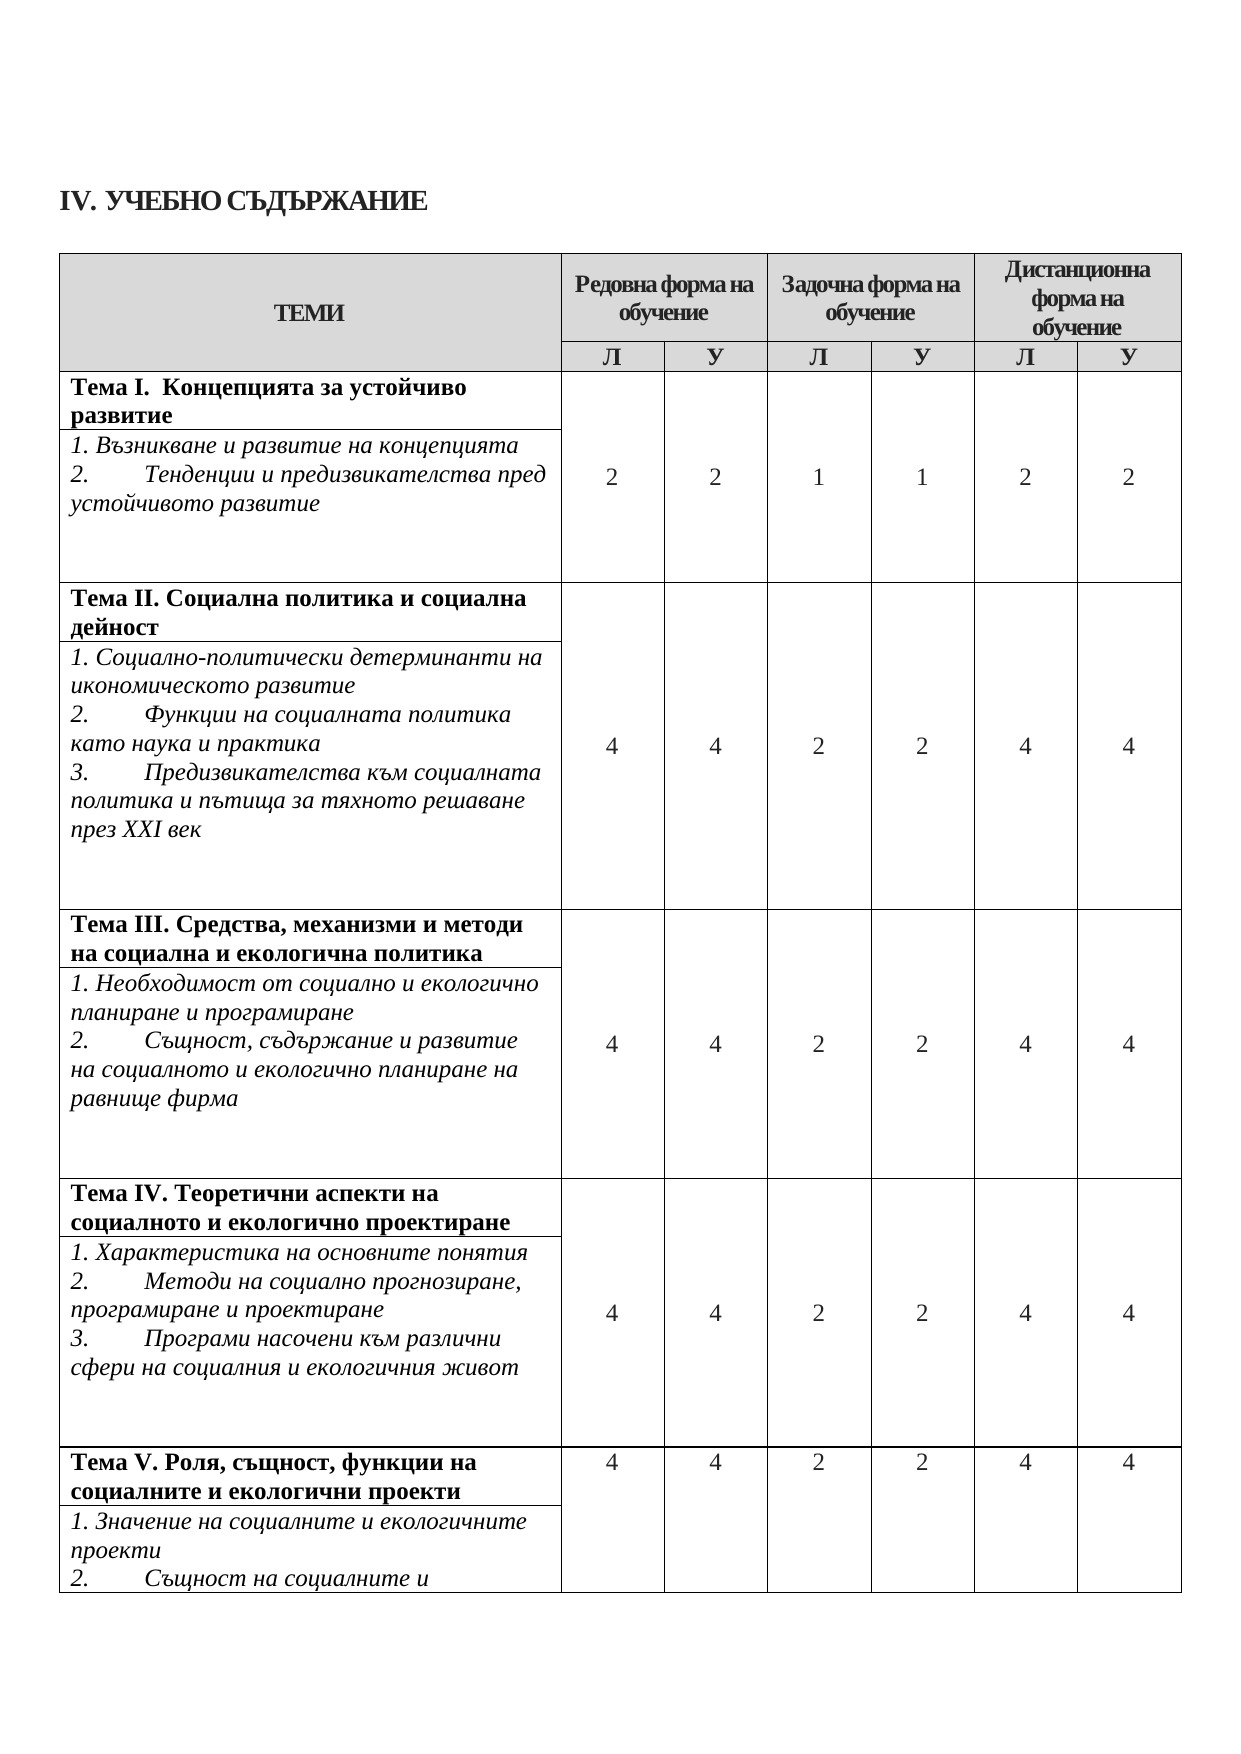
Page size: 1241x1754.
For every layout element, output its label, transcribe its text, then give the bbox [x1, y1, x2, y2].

table_cell ${temi#5}Тема V. Роля, същност, функции на социалните и екологични проекти [60, 1448, 561, 1505]
table_cell 4 [975, 583, 1077, 908]
table_cell 2 [665, 372, 767, 582]
table_cell 4 [1078, 910, 1181, 1177]
table_cell ${temi#1}Тема I. Концепцията за устойчиво развитие [60, 372, 561, 429]
table_cell 4 [1078, 583, 1181, 908]
table_cell У [1078, 342, 1181, 371]
table_header Дистанционна форма на обучение [975, 254, 1181, 341]
table_cell 2 [768, 1179, 871, 1446]
table_cell 4 [665, 910, 767, 1177]
table_cell 4 [665, 583, 767, 908]
table_header Редовна форма на обучение [562, 254, 767, 341]
table_cell 1. Характеристика на основните понятия 2. Методи на социално прогнозиране, програмиране и проектиране 3. Програми насочени към различни сфери на социалния и екологичния живот [60, 1237, 561, 1446]
table_cell 4 [562, 583, 664, 908]
table_cell 4 [665, 1448, 767, 1592]
table_cell 1 [768, 372, 871, 582]
table_cell 4 [1078, 1448, 1181, 1592]
table_cell 2 [562, 372, 664, 582]
table_cell 2 [1078, 372, 1181, 582]
table_cell У [665, 342, 767, 371]
table_cell 2 [872, 910, 974, 1177]
table_cell Л [768, 342, 871, 371]
table_cell Л [562, 342, 664, 371]
table_cell 2 [872, 583, 974, 908]
table_cell 4 [562, 1448, 664, 1592]
table_cell 1. Необходимост от социално и екологично планиране и програмиране 2. Същност, съдържание и развитие на социалното и екологично планиране на равнище фирма [60, 968, 561, 1177]
table_cell 1. Социално-политически детерминанти на икономическото развитие 2. Функции на социалната политика като наука и практика 3. Предизвикателства към социалната политика и пътища за тяхното решаване през ХХІ век [60, 642, 561, 908]
table_cell У [872, 342, 974, 371]
table_cell 4 [562, 1179, 664, 1446]
table_header Задочна форма на обучение [768, 254, 974, 341]
table_cell 4 [1078, 1179, 1181, 1446]
table_cell ${temi#4}Тема IV. Теоретични аспекти на социалното и екологично проектиране [60, 1179, 561, 1236]
table_cell 4 [975, 1448, 1077, 1592]
table_cell 4 [975, 910, 1077, 1177]
table_cell 2 [872, 1179, 974, 1446]
table_cell 1 [872, 372, 974, 582]
table_cell 4 [665, 1179, 767, 1446]
text IV. Учебно съдържание [59, 183, 1181, 253]
table_cell 2 [768, 910, 871, 1177]
table_cell 4 [562, 910, 664, 1177]
table_cell ${temi#2}Тема II. Социална политика и социална дейност [60, 583, 561, 641]
table_header ТемИ [60, 254, 561, 371]
table_cell 1. Възникване и развитие на концепцията 2. Тенденции и предизвикателства пред устойчивото развитие [60, 430, 561, 582]
table_cell 4 [975, 1179, 1077, 1446]
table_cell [60, 1506, 561, 1592]
table_cell 2 [768, 1448, 871, 1592]
table_cell 2 [872, 1448, 974, 1592]
table_cell ${temi#3}Тема III. Средства, механизми и методи на социална и екологична политика [60, 910, 561, 967]
table_cell 2 [975, 372, 1077, 582]
table_cell Л [975, 342, 1077, 371]
table_cell 2 [768, 583, 871, 908]
